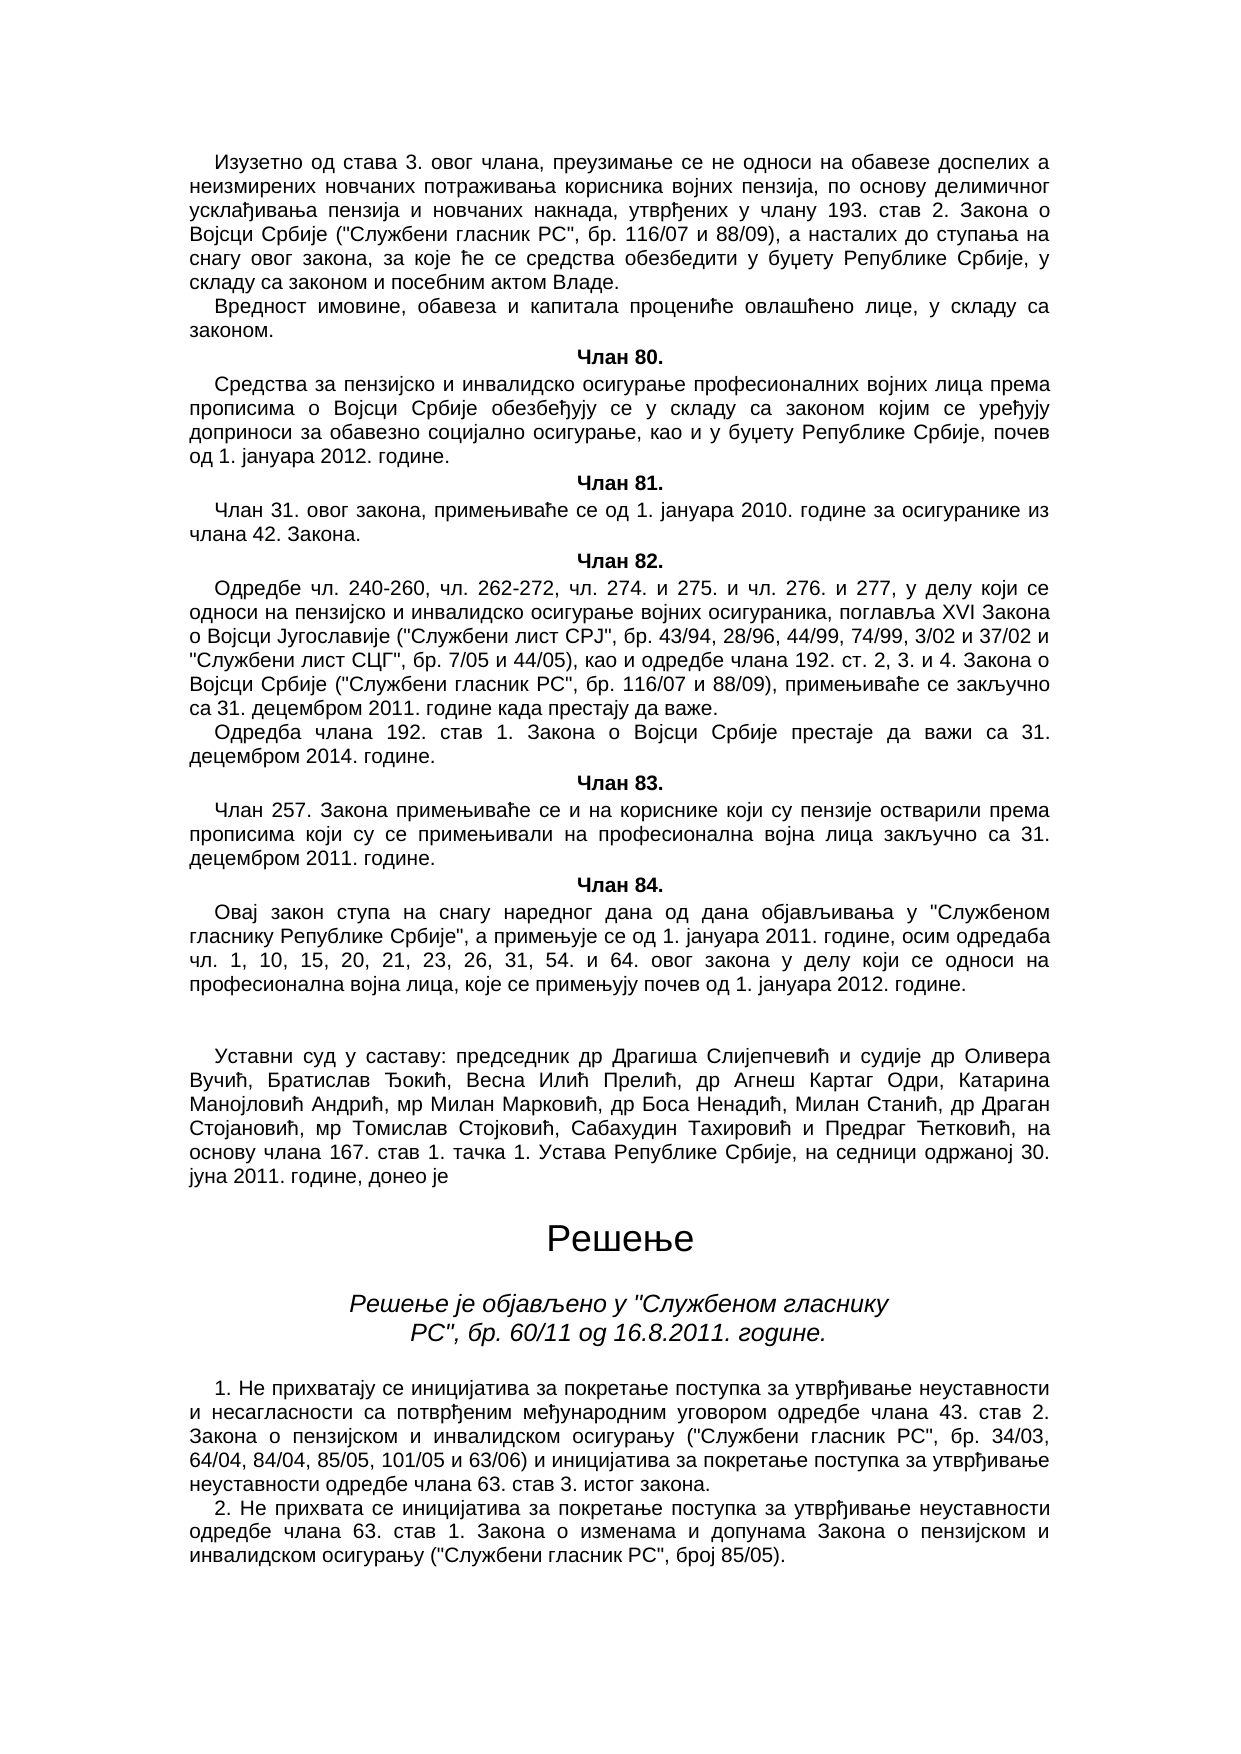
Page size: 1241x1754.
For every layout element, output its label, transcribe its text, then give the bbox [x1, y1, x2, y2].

text 1. Не прихватају се иницијатива за покретање поступка за утврђивање неуставности и несагласности са потврђеним међународним уговором одредбе члана 43. став 2. Закона о пензијском и инвалидском осигурању ("Службени гласник РС", бр. 34/03, 64/04, 84/04, 85/05, 101/05 и 63/06) и иницијатива за покретање поступка за утврђивање неуставности одредбе члана 63. став 3. истог закона. [189, 1376, 1051, 1495]
text Уставни суд у саставу: председник др Драгиша Слијепчевић и судије др Оливера Вучић, Братислав Ђокић, Весна Илић Прелић, др Агнеш Картаг Одри, Катарина Манојловић Андрић, мр Милан Марковић, др Боса Ненадић, Милан Станић, др Драган Стојановић, мр Томислав Стојковић, Сабахудин Тахировић и Предраг Ћетковић, на основу члана 167. став 1. тачка 1. Устава Републике Србије, на седници одржаној 30. јуна 2011. године, донео је [189, 1044, 1051, 1187]
text Вредност имовине, обавеза и капитала процениће овлашћено лице, у складу са законом. [189, 294, 1051, 342]
text Члан 257. Закона примењиваће се и на кориснике који су пензије остварили према прописима који су се примењивали на професионална војна лица закључно са 31. децембром 2011. године. [189, 798, 1051, 870]
text Члан 80. [150, 345, 1090, 369]
text Средства за пензијско и инвалидско осигурање професионалних војних лица према прописима о Војсци Србије обезбеђују се у складу са законом којим се уређују доприноси за обавезно социјално осигурање, као и у буџету Републике Србије, почев од 1. јануара 2012. године. [189, 372, 1051, 468]
text Члан 82. [150, 549, 1090, 573]
text Решење је објављено у "Службеном гласнику РС", бр. 60/11 од 16.8.2011. године. [322, 1289, 918, 1346]
text Овај закон ступа на снагу наредног дана од дана објављивања у "Службеном гласнику Републике Србије", а примењује се од 1. јануара 2011. године, осим одредаба чл. 1, 10, 15, 20, 21, 23, 26, 31, 54. и 64. овог закона у делу који се односи на професионална војна лица, које се примењују почев од 1. јануара 2012. године. [189, 900, 1051, 996]
text Изузетно од става 3. овог члана, преузимање се не односи на обавезе доспелих а неизмирених новчаних потраживања корисника војних пензија, по основу делимичног усклађивања пензија и новчаних накнада, утврђених у члану 193. став 2. Закона о Војсци Србије ("Службени гласник РС", бр. 116/07 и 88/09), а насталих до ступања на снагу овог закона, за које ће се средства обезбедити у буџету Републике Србије, у складу са законом и посебним актом Владе. [189, 150, 1051, 294]
text Члан 31. овог закона, примењиваће се од 1. јануара 2010. године за осигуранике из члана 42. Закона. [189, 498, 1051, 546]
text Решење [150, 1217, 1090, 1260]
text 2. Не прихвата се иницијатива за покретање поступка за утврђивање неуставности одредбе члана 63. став 1. Закона о изменама и допунама Закона о пензијском и инвалидском осигурању ("Службени гласник РС", број 85/05). [189, 1495, 1051, 1567]
text Члан 83. [150, 771, 1090, 795]
text Члан 84. [150, 873, 1090, 897]
text Члан 81. [150, 471, 1090, 495]
text Одредба члана 192. став 1. Закона о Војсци Србије престаје да важи са 31. децембром 2014. године. [189, 720, 1051, 768]
text Одредбе чл. 240-260, чл. 262-272, чл. 274. и 275. и чл. 276. и 277, у делу који се односи на пензијско и инвалидско осигурање војних осигураника, поглавља XVI Закона о Војсци Југославије ("Службени лист СРЈ", бр. 43/94, 28/96, 44/99, 74/99, 3/02 и 37/02 и "Службени лист СЦГ", бр. 7/05 и 44/05), као и одредбе члана 192. ст. 2, 3. и 4. Закона о Војсци Србије ("Службени гласник РС", бр. 116/07 и 88/09), примењиваће се закључно са 31. децембром 2011. године када престају да важе. [189, 576, 1051, 720]
